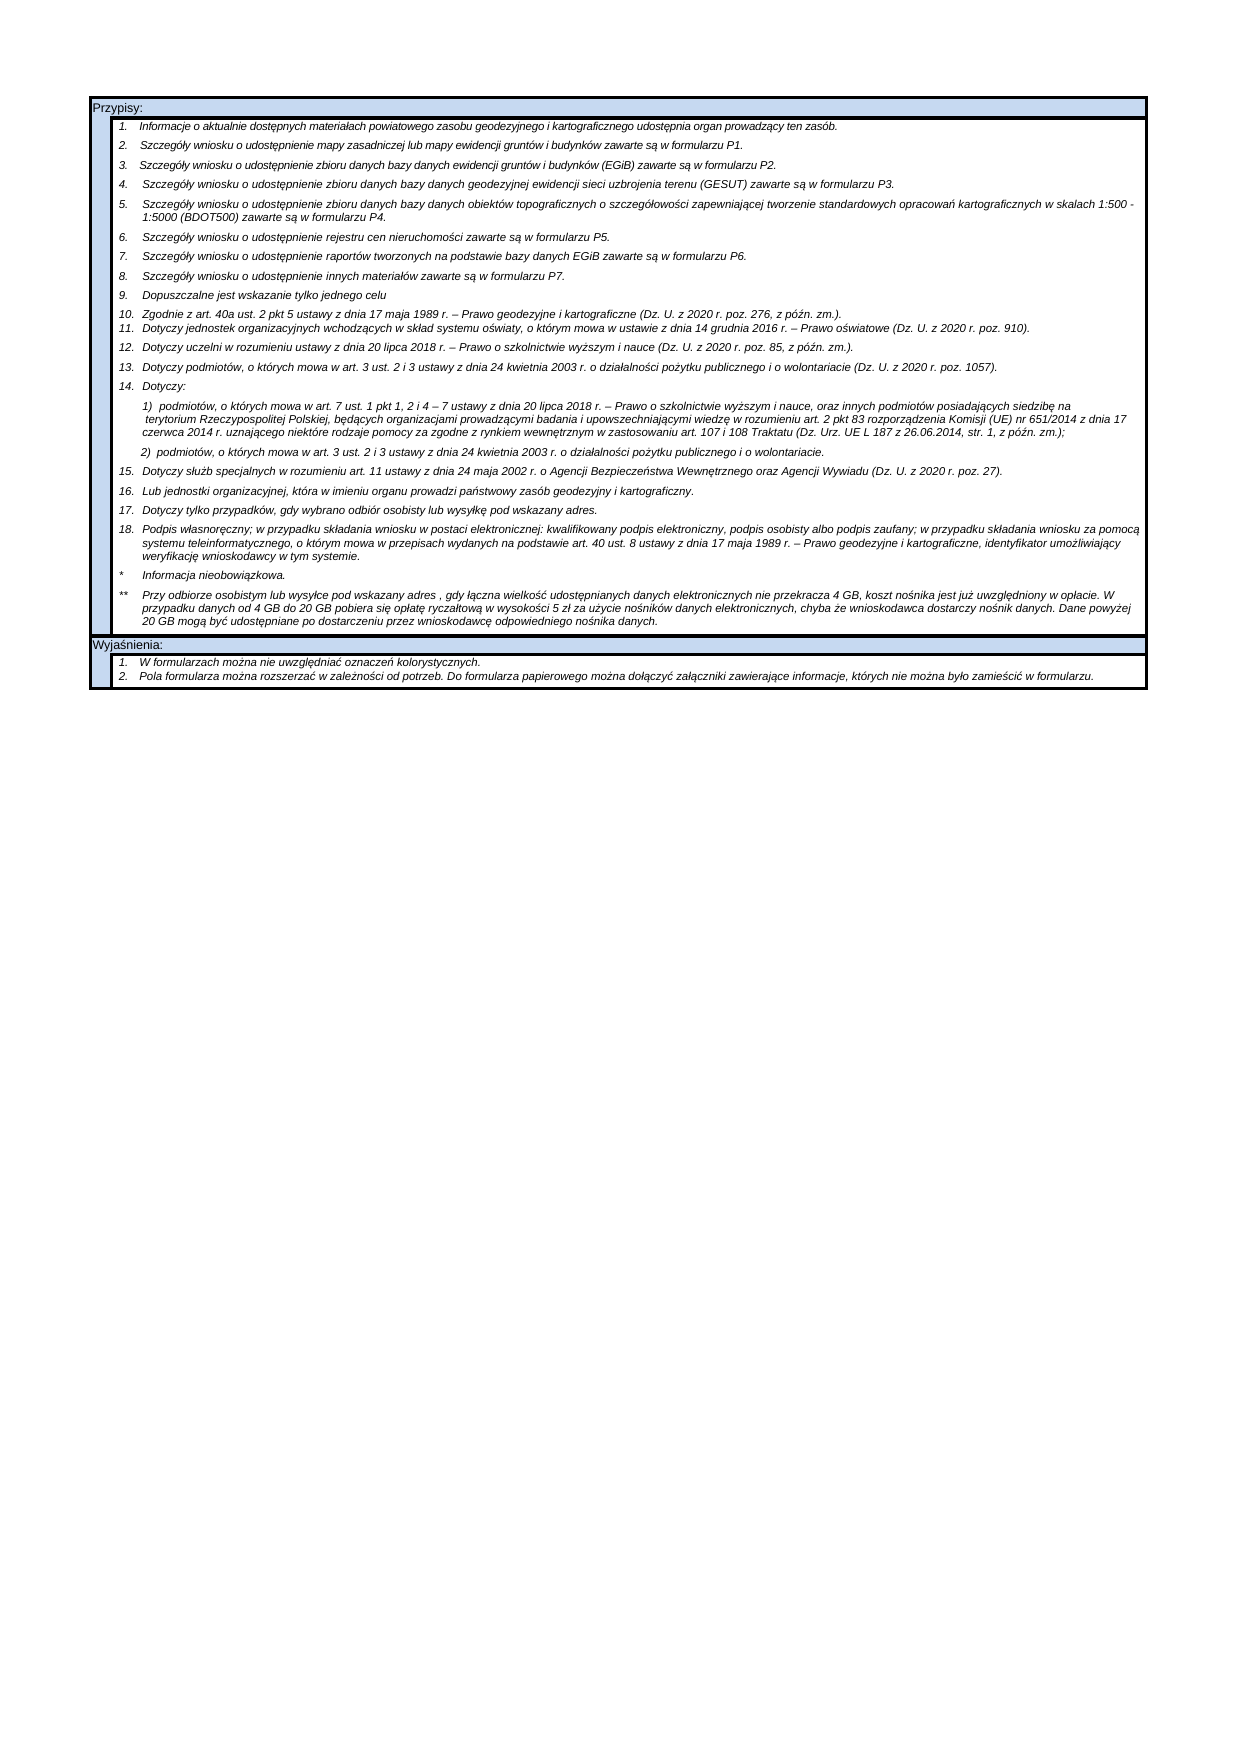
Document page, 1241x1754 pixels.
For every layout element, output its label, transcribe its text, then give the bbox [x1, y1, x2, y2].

table_cell [92, 653, 110, 687]
table_cell 1. Informacje o aktualnie dostępnych materiałach powiatowego zasobu geodezyjnego i kartograficznego udostępnia organ prowadzący ten zasób. 2. Szczegóły wniosku o udostępnienie mapy zasadniczej lub mapy ewidencji gruntów i budynków zawarte są w formularzu P1. 3. Szczegóły wniosku o udostępnienie zbioru danych bazy danych ewidencji gruntów i budynków (EGiB) zawarte są w formularzu P2. 4. Szczegóły wniosku o udostępnienie zbioru danych bazy danych geodezyjnej ewidencji sieci uzbrojenia terenu (GESUT) zawarte są w formularzu P3. 5. Szczegóły wniosku o udostępnienie zbioru danych bazy danych obiektów topograficznych o szczegółowości zapewniającej tworzenie standardowych opracowań kartograficznych w skalach 1:500 -1:5000 (BDOT500) zawarte są w formularzu P4. 6. Szczegóły wniosku o udostępnienie rejestru cen nieruchomości zawarte są w formularzu P5. 7. Szczegóły wniosku o udostępnienie raportów tworzonych na podstawie bazy danych EGiB zawarte są w formularzu P6. 8. Szczegóły wniosku o udostępnienie innych materiałów zawarte są w formularzu P7. 9. Dopuszczalne jest wskazanie tylko jednego celu 10. Zgodnie z art. 40a ust. 2 pkt 5 ustawy z dnia 17 maja 1989 r. – Prawo geodezyjne i kartograficzne (Dz. U. z 2020 r. poz. 276, z późn. zm.). 11. Dotyczy jednostek organizacyjnych wchodzących w skład systemu oświaty, o którym mowa w ustawie z dnia 14 grudnia 2016 r. – Prawo oświatowe (Dz. U. z 2020 r. poz. 910). 12. Dotyczy uczelni w rozumieniu ustawy z dnia 20 lipca 2018 r. – Prawo o szkolnictwie wyższym i nauce (Dz. U. z 2020 r. poz. 85, z późn. zm.). 13. Dotyczy podmiotów, o których mowa w art. 3 ust. 2 i 3 ustawy z dnia 24 kwietnia 2003 r. o działalności pożytku publicznego i o wolontariacie (Dz. U. z 2020 r. poz. 1057). 14. Dotyczy: 1) podmiotów, o których mowa w art. 7 ust. 1 pkt 1, 2 i 4 – 7 ustawy z dnia 20 lipca 2018 r. – Prawo o szkolnictwie wyższym i nauce, oraz innych podmiotów posiadających siedzibę na terytorium Rzeczypospolitej Polskiej, będących organizacjami prowadzącymi badania i upowszechniającymi wiedzę w rozumieniu art. 2 pkt 83 rozporządzenia Komisji (UE) nr 651/2014 z dnia 17 czerwca 2014 r. uznającego niektóre rodzaje pomocy za zgodne z rynkiem wewnętrznym w zastosowaniu art. 107 i 108 Traktatu (Dz. Urz. UE L 187 z 26.06.2014, str. 1, z późn. zm.); 2) podmiotów, o których mowa w art. 3 ust. 2 i 3 ustawy z dnia 24 kwietnia 2003 r. o działalności pożytku publicznego i o wolontariacie. 15. Dotyczy służb specjalnych w rozumieniu art. 11 ustawy z dnia 24 maja 2002 r. o Agencji Bezpieczeństwa Wewnętrznego oraz Agencji Wywiadu (Dz. U. z 2020 r. poz. 27). 16. Lub jednostki organizacyjnej, która w imieniu organu prowadzi państwowy zasób geodezyjny i kartograficzny. 17. Dotyczy tylko przypadków, gdy wybrano odbiór osobisty lub wysyłkę pod wskazany adres. 18. Podpis własnoręczny; w przypadku składania wniosku w postaci elektronicznej: kwalifikowany podpis elektroniczny, podpis osobisty albo podpis zaufany; w przypadku składania wniosku za pomocą systemu teleinformatycznego, o którym mowa w przepisach wydanych na podstawie art. 40 ust. 8 ustawy z dnia 17 maja 1989 r. – Prawo geodezyjne i kartograficzne, identyfikator umożliwiający weryfikację wnioskodawcy w tym systemie. * Informacja nieobowiązkowa. ** Przy odbiorze osobistym lub wysyłce pod wskazany adres , gdy łączna wielkość udostępnianych danych elektronicznych nie przekracza 4 GB, koszt nośnika jest już uwzględniony w opłacie. W przypadku danych od 4 GB do 20 GB pobiera się opłatę ryczałtową w wysokości 5 zł za użycie nośników danych elektronicznych, chyba że wnioskodawca dostarczy nośnik danych. Dane powyżej 20 GB mogą być udostępniane po dostarczeniu przez wnioskodawcę odpowiedniego nośnika danych. [113, 120, 1145, 634]
table_cell [92, 116, 110, 634]
table_cell 1. W formularzach można nie uwzględniać oznaczeń kolorystycznych. 2. Pola formularza można rozszerzać w zależności od potrzeb. Do formularza papierowego można dołączyć załączniki zawierające informacje, których nie można było zamieścić w formularzu. [113, 656, 1145, 687]
table_cell Wyjaśnienia: [92, 638, 1145, 653]
table_header Przypisy: [92, 99, 1145, 116]
